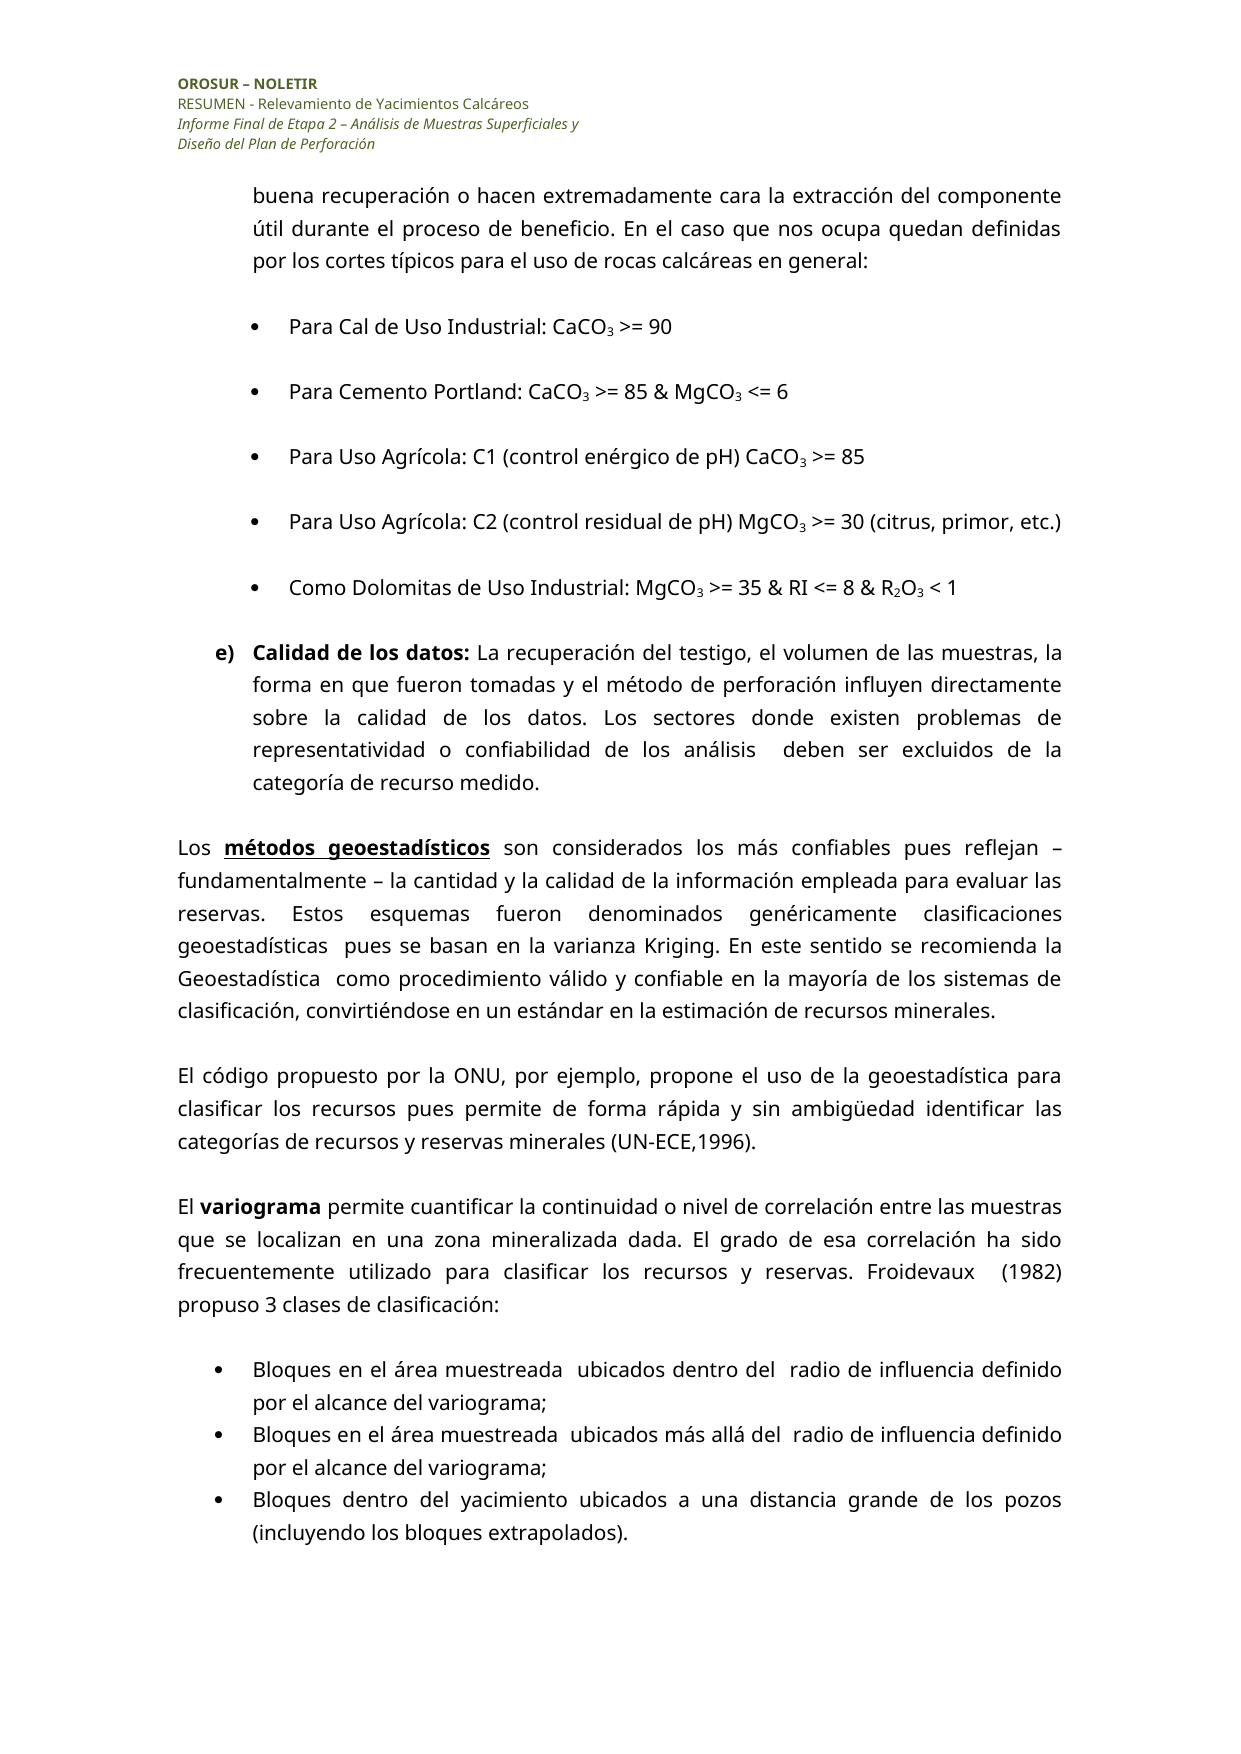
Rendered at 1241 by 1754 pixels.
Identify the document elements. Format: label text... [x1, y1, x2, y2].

list Bloques en el área muestreada ubicados dentro del radio de influencia definido por el alcance del variograma; [215, 1355, 1063, 1416]
list Para Uso Agrícola: C2 (control residual de pH) MgCO3 >= 30 (citrus, primor, etc.) [251, 507, 1063, 536]
list Para Uso Agrícola: C1 (control enérgico de pH) CaCO3 >= 85 [251, 442, 1063, 471]
text El código propuesto por la ONU, por ejemplo, propone el uso de la geoestadística para clasificar los recursos pues permite de forma rápida y sin ambigüedad identificar las categorías de recursos y reservas minerales (UN-ECE,1996). [177, 1062, 1063, 1155]
list Bloques dentro del yacimiento ubicados a una distancia grande de los pozos (incluyendo los bloques extrapolados). [215, 1486, 1063, 1547]
list Para Cemento Portland: CaCO3 >= 85 & MgCO3 <= 6 [251, 377, 1063, 405]
list Calidad de los datos: La recuperación del testigo, el volumen de las muestras, la forma en que fueron tomadas y el método de perforación influyen directamente sobre la calidad de los datos. Los sectores donde existen problemas de representatividad o confiabilidad de los análisis deben ser excluidos de la categoría de recurso medido. [215, 638, 1063, 797]
text El variograma permite cuantificar la continuidad o nivel de correlación entre las muestras que se localizan en una zona mineralizada dada. El grado de esa correlación ha sido frecuentemente utilizado para clasificar los recursos y reservas. Froidevaux (1982) propuso 3 clases de clasificación: [177, 1192, 1063, 1318]
list Para Cal de Uso Industrial: CaCO3 >= 90 [251, 312, 1063, 340]
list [215, 181, 1063, 275]
text Los métodos geoestadísticos son considerados los más confiables pues reflejan – fundamentalmente – la cantidad y la calidad de la información empleada para evaluar las reservas. Estos esquemas fueron denominados genéricamente clasificaciones geoestadísticas pues se basan en la varianza Kriging. En este sentido se recomienda la Geoestadística como procedimiento válido y confiable en la mayoría de los sistemas de clasificación, convirtiéndose en un estándar en la estimación de recursos minerales. [177, 833, 1063, 1025]
list Como Dolomitas de Uso Industrial: MgCO3 >= 35 & RI <= 8 & R2O3 < 1 [251, 573, 1063, 601]
list Bloques en el área muestreada ubicados más allá del radio de influencia definido por el alcance del variograma; [215, 1420, 1063, 1481]
